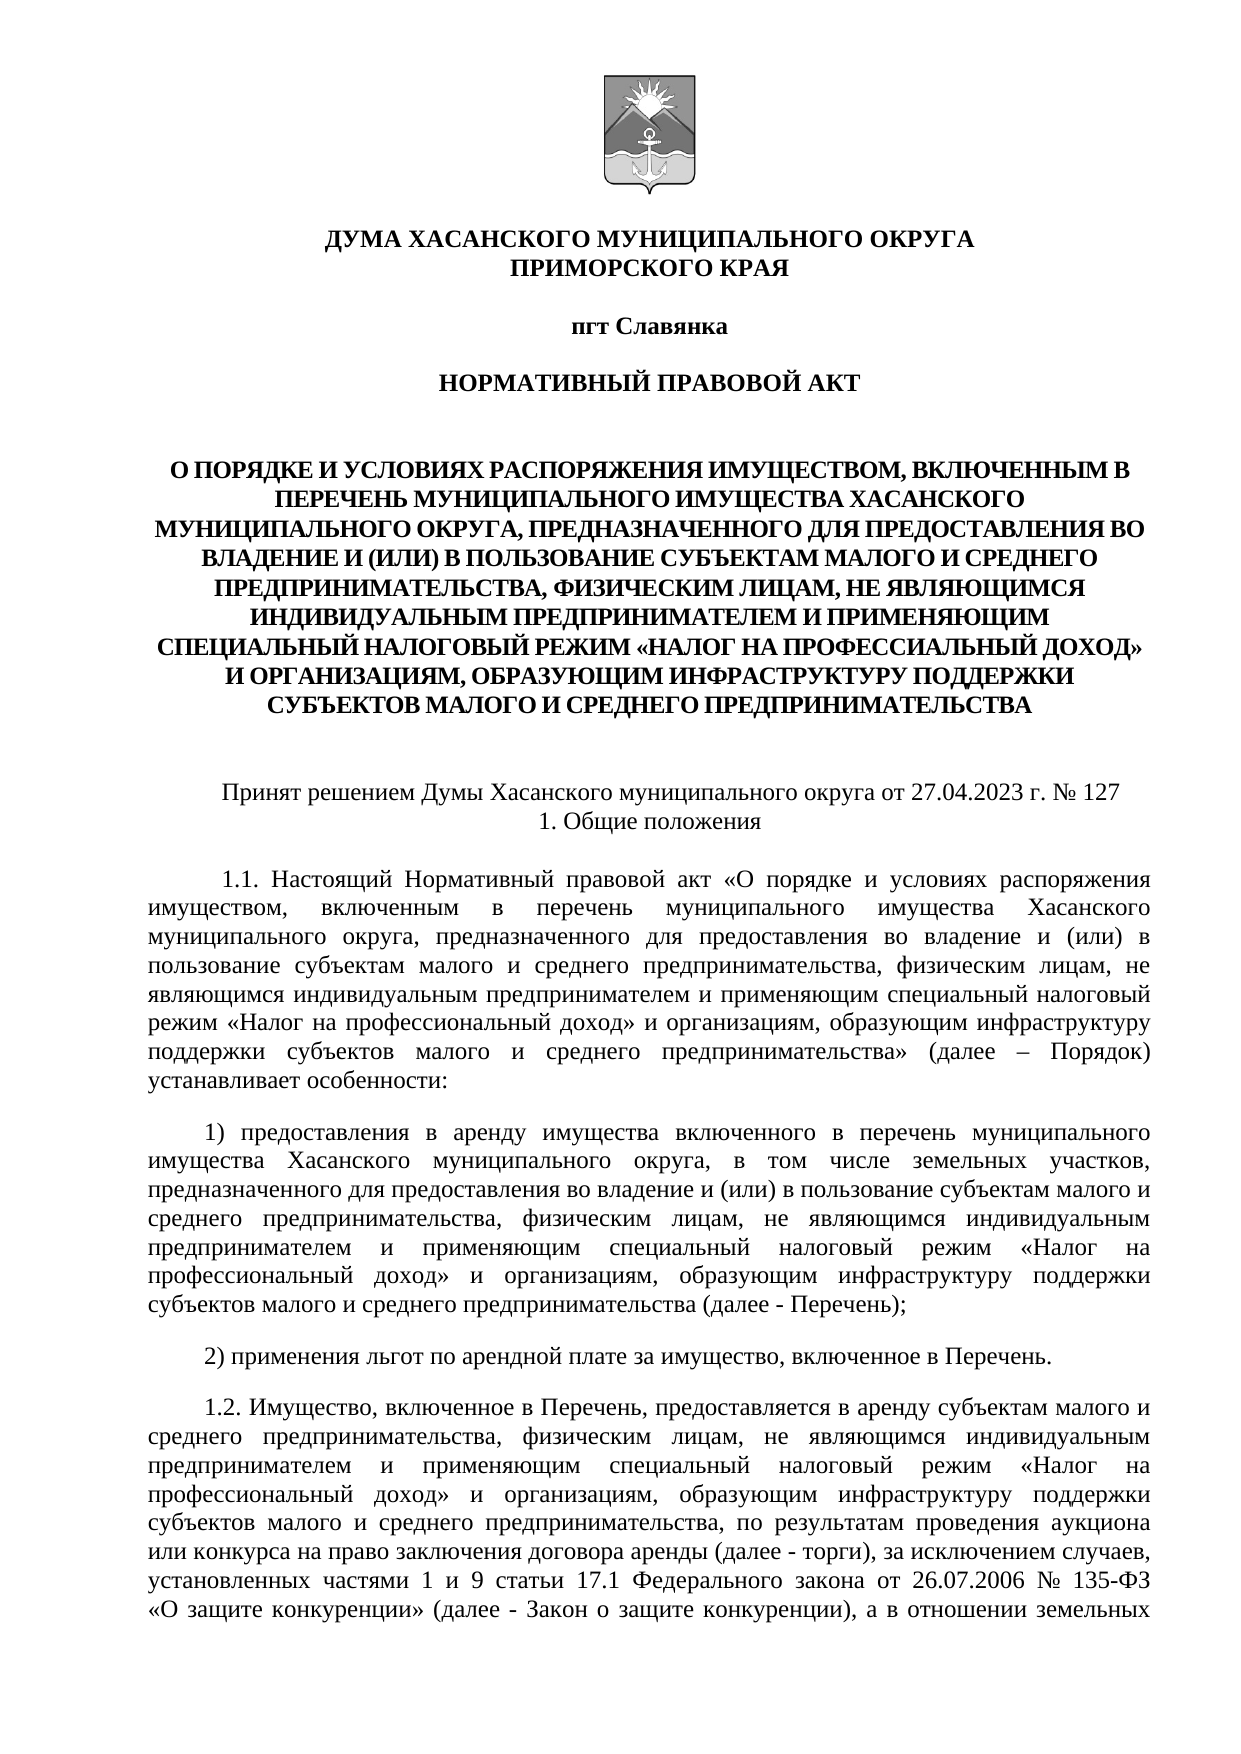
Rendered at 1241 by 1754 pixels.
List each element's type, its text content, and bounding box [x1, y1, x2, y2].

text Принят решением Думы Хасанского муниципального округа от 27.04.2023 г. № 127 [148, 777, 1152, 806]
text 1. Общие положения [148, 806, 1152, 835]
text НОРМАТИВНЫЙ ПРАВОВОЙ АКТ [148, 368, 1152, 397]
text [148, 1392, 1152, 1622]
text ДУМА ХАСАНСКОГО МУНИЦИПАЛЬНОГО ОКРУГА [148, 224, 1152, 253]
text ПРИМОРСКОГО КРАЯ [148, 253, 1152, 282]
text 1) предоставления в аренду имущества включенного в перечень муниципального имущества Хасанского муниципального округа, в том числе земельных участков, предназначенного для предоставления во владение и (или) в пользование субъектам малого и среднего предпринимательства, физическим лицам, не являющимся индивидуальным предпринимателем и применяющим специальный налоговый режим «Налог на профессиональный доход» и организациям, образующим инфраструктуру поддержки субъектов малого и среднего предпринимательства (далее - Перечень); [148, 1117, 1152, 1318]
text 1.1. Настоящий Нормативный правовой акт «О порядке и условиях распоряжения имуществом, включенным в перечень муниципального имущества Хасанского муниципального округа, предназначенного для предоставления во владение и (или) в пользование субъектам малого и среднего предпринимательства, физическим лицам, не являющимся индивидуальным предпринимателем и применяющим специальный налоговый режим «Налог на профессиональный доход» и организациям, образующим инфраструктуру поддержки субъектов малого и среднего предпринимательства» (далее – Порядок) устанавливает особенности: [148, 864, 1152, 1094]
text О ПОРЯДКЕ И УСЛОВИЯХ РАСПОРЯЖЕНИЯ ИМУЩЕСТВОМ, ВКЛЮЧЕННЫМ В ПЕРЕЧЕНЬ МУНИЦИПАЛЬНОГО ИМУЩЕСТВА ХАСАНСКОГО МУНИЦИПАЛЬНОГО ОКРУГА, ПРЕДНАЗНАЧЕННОГО ДЛЯ ПРЕДОСТАВЛЕНИЯ ВО ВЛАДЕНИЕ И (ИЛИ) В ПОЛЬЗОВАНИЕ СУБЪЕКТАМ МАЛОГО И СРЕДНЕГО ПРЕДПРИНИМАТЕЛЬСТВА, ФИЗИЧЕСКИМ ЛИЦАМ, НЕ ЯВЛЯЮЩИМСЯ ИНДИВИДУАЛЬНЫМ ПРЕДПРИНИМАТЕЛЕМ И ПРИМЕНЯЮЩИМ СПЕЦИАЛЬНЫЙ НАЛОГОВЫЙ РЕЖИМ «НАЛОГ НА ПРОФЕССИАЛЬНЫЙ ДОХОД» И ОРГАНИЗАЦИЯМ, ОБРАЗУЮЩИМ ИНФРАСТРУКТУРУ ПОДДЕРЖКИ СУБЪЕКТОВ МАЛОГО И СРЕДНЕГО ПРЕДПРИНИМАТЕЛЬСТВА [148, 454, 1152, 720]
text пгт Славянка [148, 311, 1152, 339]
text 2) применения льгот по арендной плате за имущество, включенное в Перечень. [148, 1341, 1152, 1369]
picture [602, 73, 697, 196]
